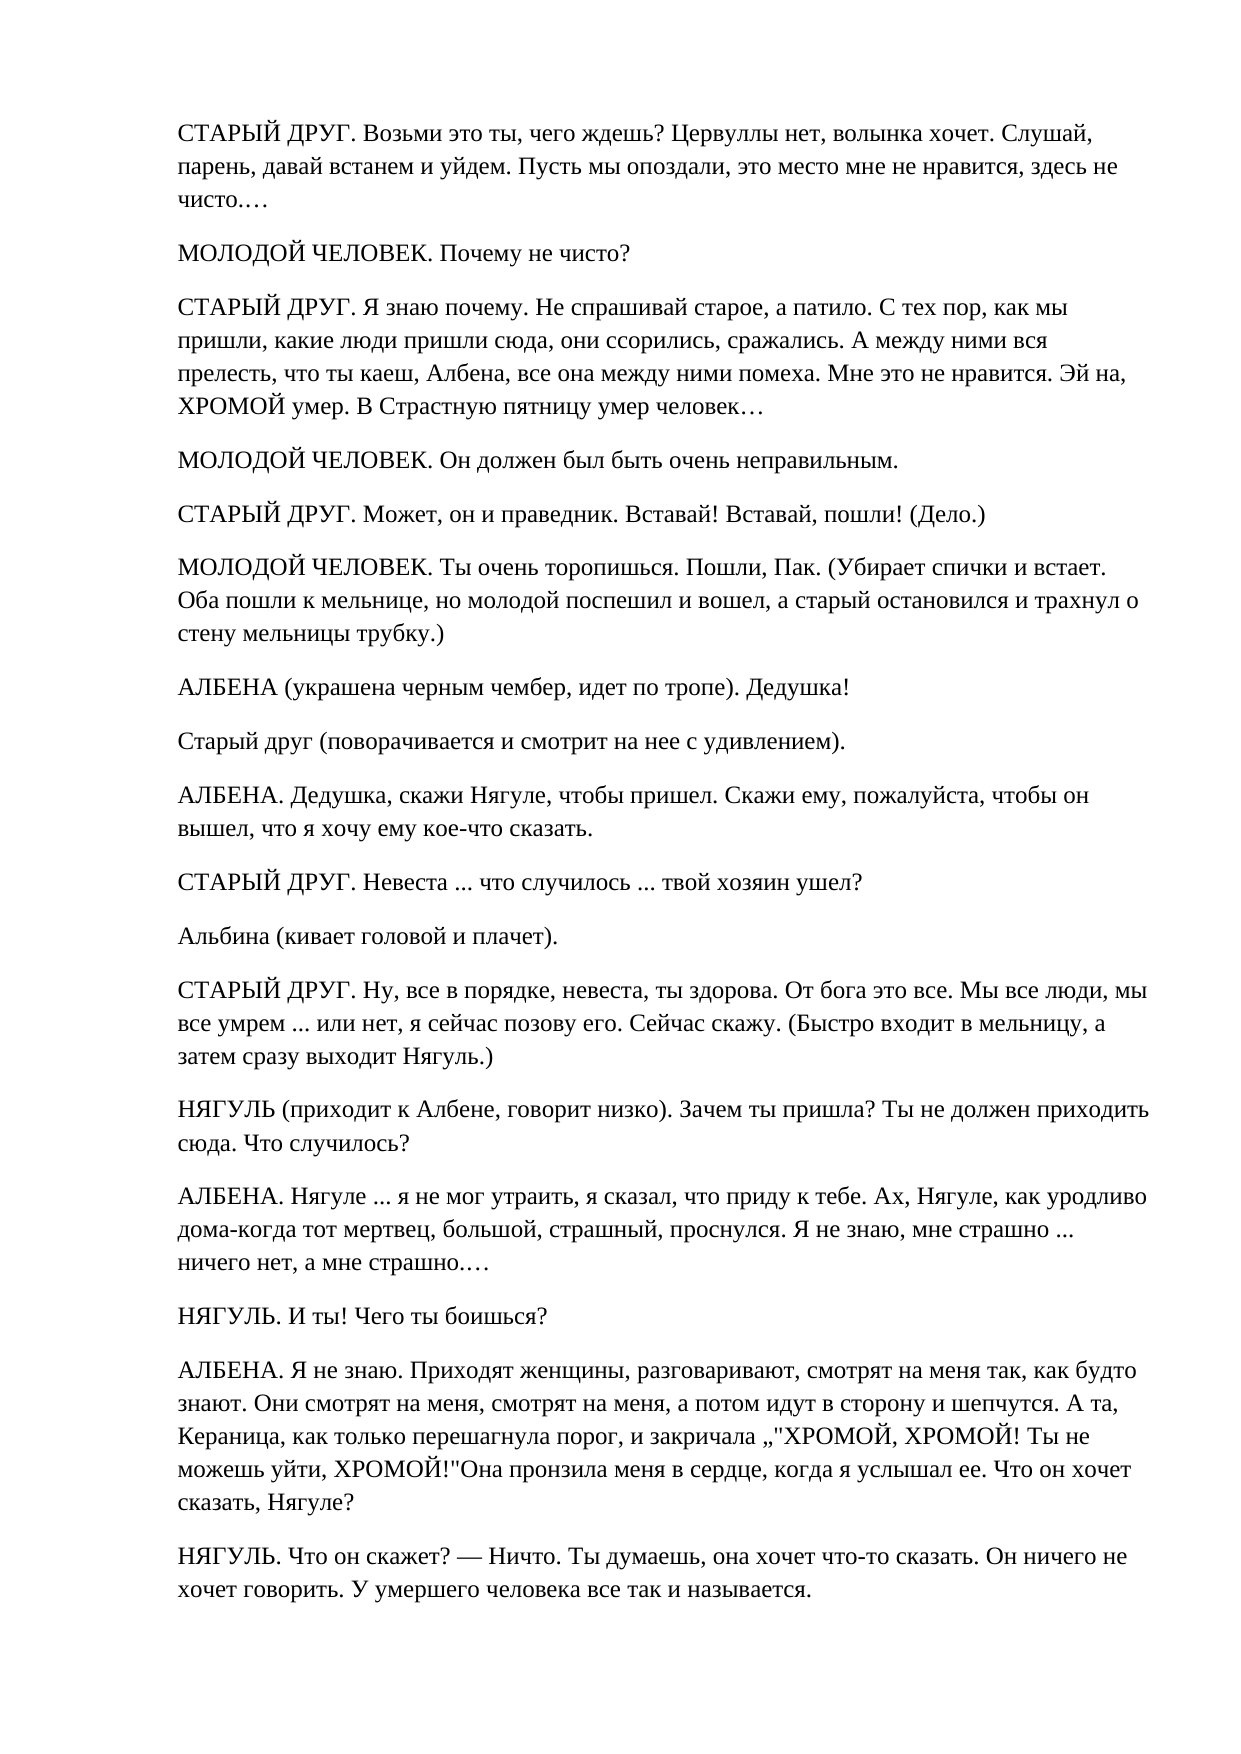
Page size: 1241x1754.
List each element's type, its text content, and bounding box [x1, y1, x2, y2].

text СТАРЫЙ ДРУГ. Невеста ... что случилось ... твой хозяин ушел? [177, 867, 1152, 896]
text АЛБЕНА. Нягуле ... я не мог утраить, я сказал, что приду к тебе. Ах, Нягуле, как уродливо дома-когда тот мертвец, большой, страшный, проснулся. Я не знаю, мне страшно ... ничего нет, а мне страшно.… [177, 1181, 1152, 1276]
text СТАРЫЙ ДРУГ. Может, он и праведник. Вставай! Вставай, пошли! (Дело.) [177, 499, 1152, 527]
text МОЛОДОЙ ЧЕЛОВЕК. Ты очень торопишься. Пошли, Пак. (Убирает спички и встает. Оба пошли к мельнице, но молодой поспешил и вошел, а старый остановился и трахнул о стену мельницы трубку.) [177, 552, 1152, 647]
text Альбина (кивает головой и плачет). [177, 921, 1152, 949]
text МОЛОДОЙ ЧЕЛОВЕК. Он должен был быть очень неправильным. [177, 445, 1152, 473]
text АЛБЕНА. Я не знаю. Приходят женщины, разговаривают, смотрят на меня так, как будто знают. Они смотрят на меня, смотрят на меня, а потом идут в сторону и шепчутся. А та, Кераница, как только перешагнула порог, и закричала „"ХРОМОЙ, ХРОМОЙ! Ты не можешь уйти, ХРОМОЙ!"Она пронзила меня в сердце, когда я услышал ее. Что он хочет сказать, Нягуле? [177, 1355, 1152, 1516]
text СТАРЫЙ ДРУГ. Я знаю почему. Не спрашивай старое, а патило. С тех пор, как мы пришли, какие люди пришли сюда, они ссорились, сражались. А между ними вся прелесть, что ты каеш, Албена, все она между ними помеха. Мне это не нравится. Эй на, ХРОМОЙ умер. В Страстную пятницу умер человек… [177, 292, 1152, 420]
text НЯГУЛЬ. Что он скажет? — Ничто. Ты думаешь, она хочет что-то сказать. Он ничего не хочет говорить. У умершего человека все так и называется. [177, 1541, 1152, 1603]
text НЯГУЛЬ. И ты! Чего ты боишься? [177, 1301, 1152, 1330]
text АЛБЕНА. Дедушка, скажи Нягуле, чтобы пришел. Скажи ему, пожалуйста, чтобы он вышел, что я хочу ему кое-что сказать. [177, 780, 1152, 842]
text СТАРЫЙ ДРУГ. Возьми это ты, чего ждешь? Цервуллы нет, волынка хочет. Слушай, парень, давай встанем и уйдем. Пусть мы опоздали, это место мне не нравится, здесь не чисто.… [177, 118, 1152, 213]
text НЯГУЛЬ (приходит к Албене, говорит низко). Зачем ты пришла? Ты не должен приходить сюда. Что случилось? [177, 1094, 1152, 1156]
text Старый друг (поворачивается и смотрит на нее с удивлением). [177, 726, 1152, 755]
text МОЛОДОЙ ЧЕЛОВЕК. Почему не чисто? [177, 238, 1152, 267]
text СТАРЫЙ ДРУГ. Ну, все в порядке, невеста, ты здорова. От бога это все. Мы все люди, мы все умрем ... или нет, я сейчас позову его. Сейчас скажу. (Быстро входит в мельницу, а затем сразу выходит Нягуль.) [177, 975, 1152, 1069]
text АЛБЕНА (украшена черным чембер, идет по тропе). Дедушка! [177, 672, 1152, 701]
